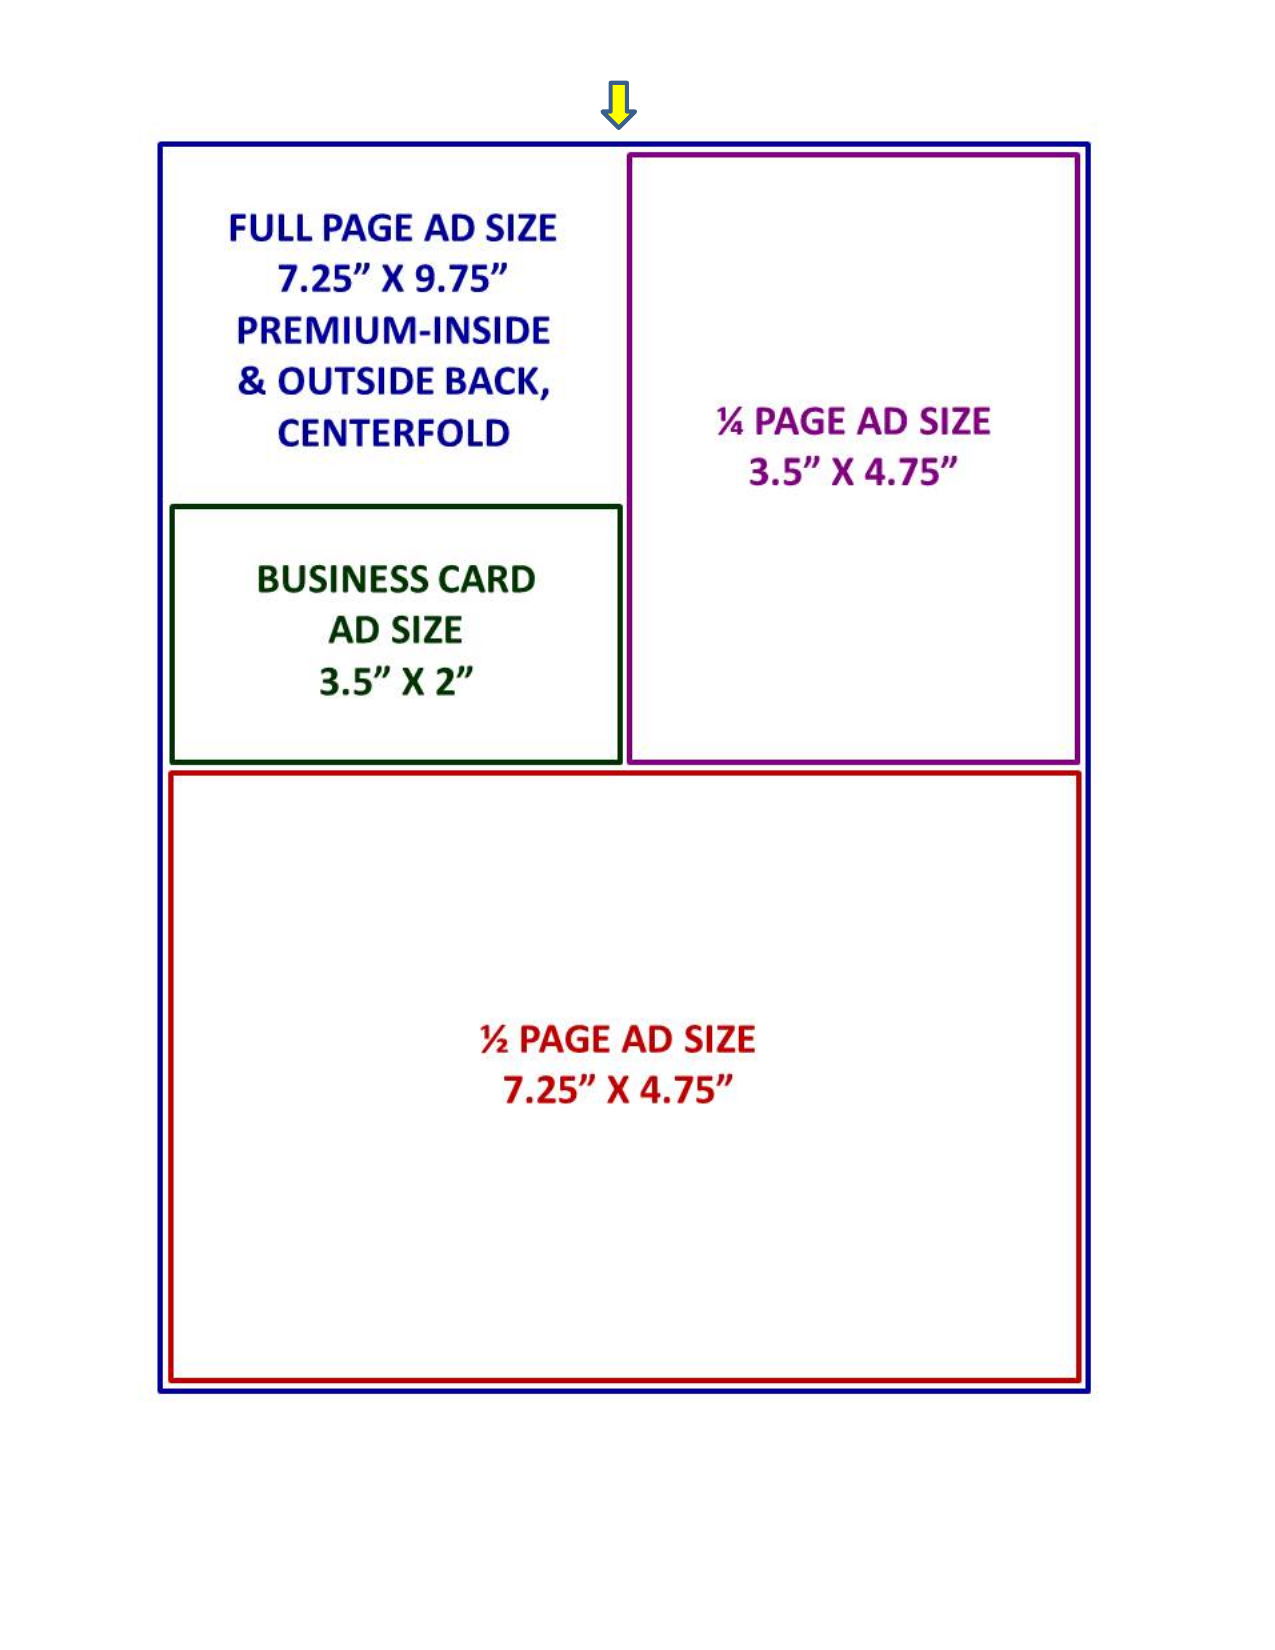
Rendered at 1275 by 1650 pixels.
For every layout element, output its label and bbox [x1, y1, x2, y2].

picture [75, 60, 1163, 1466]
